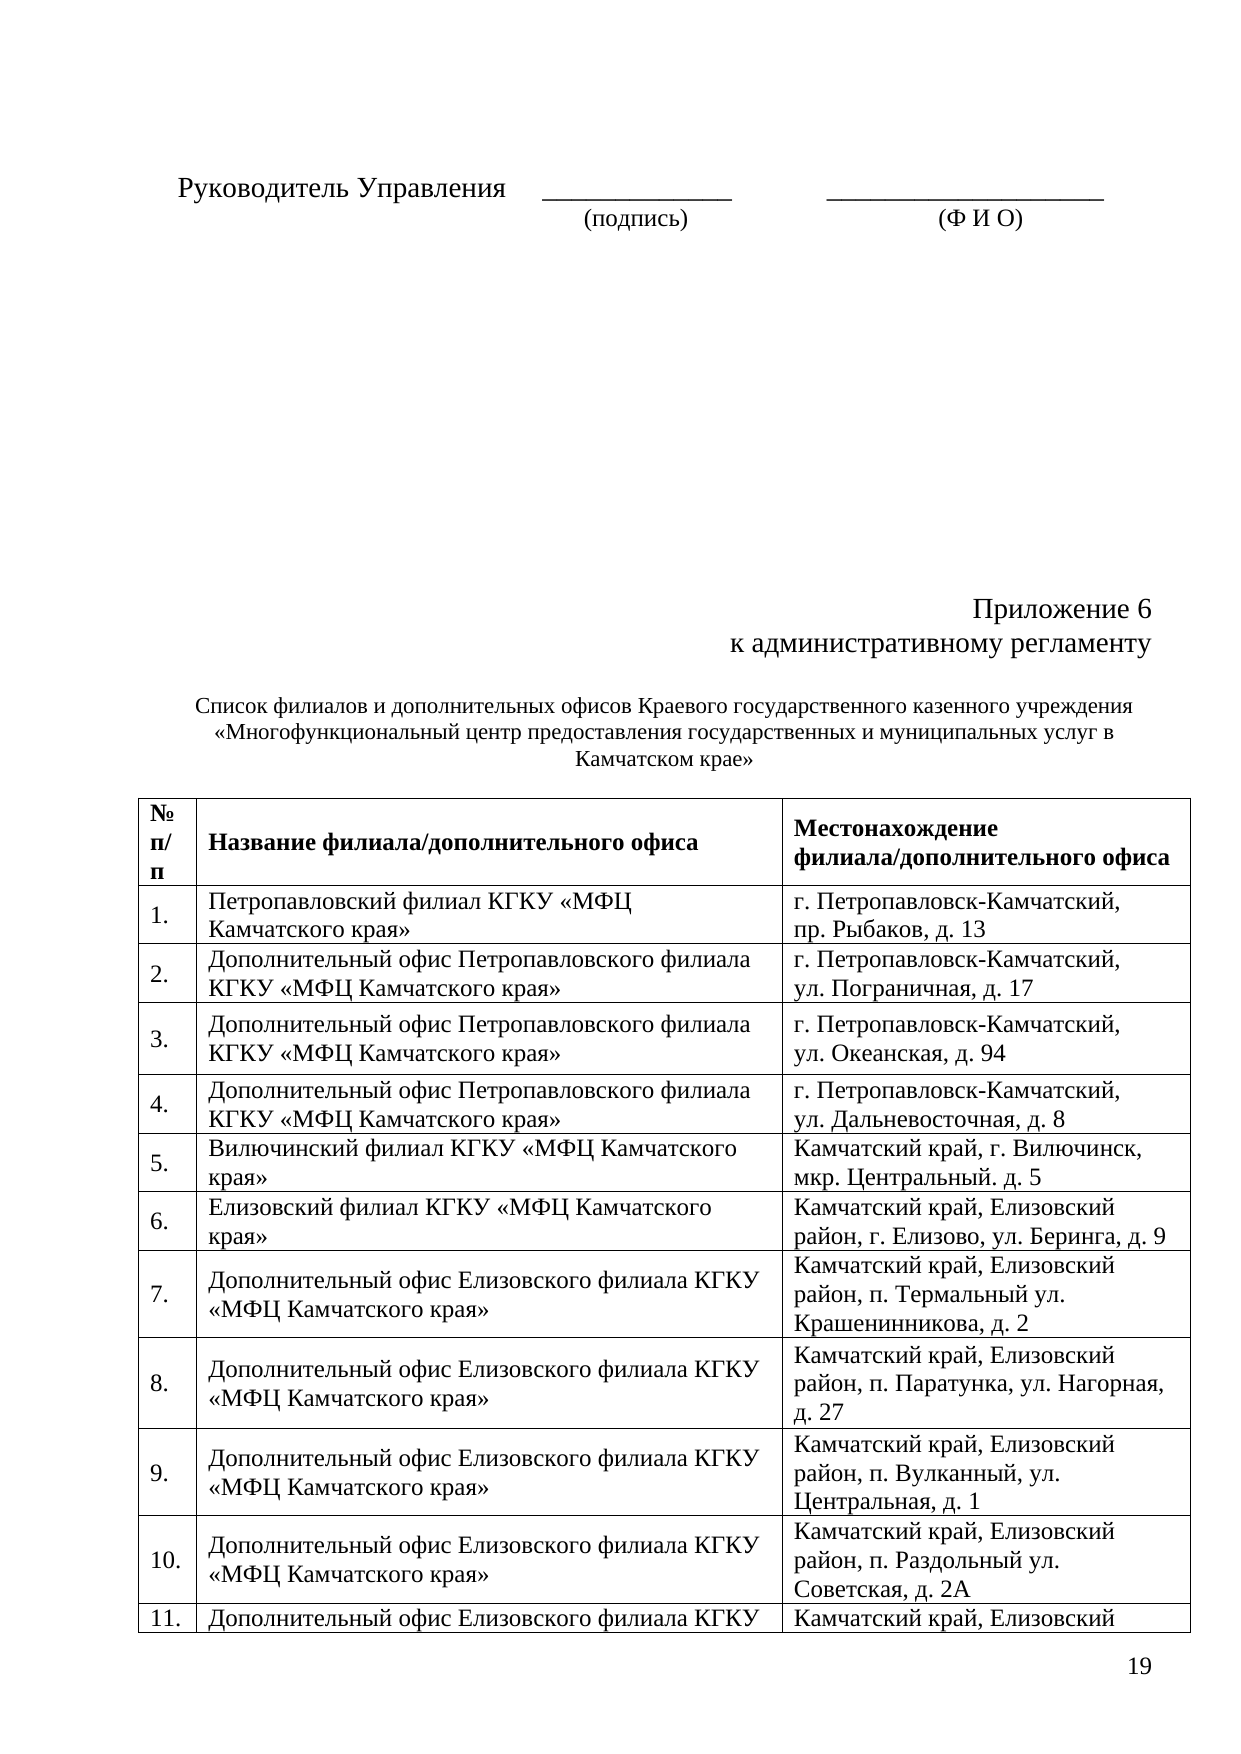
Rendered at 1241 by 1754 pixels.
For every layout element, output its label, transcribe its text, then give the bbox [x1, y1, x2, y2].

table_cell Дополнительный офис Елизовского филиала КГКУ «МФЦ Камчатского края» [197, 1429, 782, 1515]
table_cell 2. [139, 944, 196, 1002]
table_cell 11. [139, 1604, 196, 1632]
table_cell 1. [139, 886, 196, 943]
table_cell Елизовский филиал КГКУ «МФЦ Камчатского края» [197, 1192, 782, 1249]
table_cell 7. [139, 1251, 196, 1337]
table_header № п/п [139, 799, 196, 885]
table_cell Дополнительный офис Елизовского филиала КГКУ «МФЦ Камчатского края» [197, 1338, 782, 1428]
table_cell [197, 1516, 782, 1602]
table_cell Камчатский край, г. Вилючинск, мкр. Центральный. д. 5 [783, 1134, 1190, 1191]
table_cell Вилючинский филиал КГКУ «МФЦ Камчатского края» [197, 1134, 782, 1191]
table_cell 6. [139, 1192, 196, 1249]
table_cell 4. [139, 1075, 196, 1132]
table_cell Дополнительный офис Петропавловского филиала КГКУ «МФЦ Камчатского края» [197, 944, 782, 1002]
table_cell Камчатский край, Елизовский район, п. Паратунка, ул. Нагорная, д. 27 [783, 1338, 1190, 1428]
table_cell Дополнительный офис Петропавловского филиала КГКУ «МФЦ Камчатского края» [197, 1003, 782, 1074]
table_cell Дополнительный офис Петропавловского филиала КГКУ «МФЦ Камчатского края» [197, 1075, 782, 1132]
table_cell г. Петропавловск-Камчатский, ул. Дальневосточная, д. 8 [783, 1075, 1190, 1132]
table_cell г. Петропавловск-Камчатский, ул. Пограничная, д. 17 [783, 944, 1190, 1002]
table_cell Камчатский край, Елизовский район, г. Елизово, ул. Беринга, д. 9 [783, 1192, 1190, 1249]
text к административному регламенту [177, 625, 1152, 658]
table_cell 8. [139, 1338, 196, 1428]
table_cell 9. [139, 1429, 196, 1515]
table_cell г. Петропавловск-Камчатский, пр. Рыбаков, д. 13 [783, 886, 1190, 943]
table_cell 5. [139, 1134, 196, 1191]
table_header Название филиала/дополнительного офиса [197, 799, 782, 885]
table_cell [197, 1604, 782, 1632]
table_cell Дополнительный офис Елизовского филиала КГКУ «МФЦ Камчатского края» [197, 1251, 782, 1337]
table_cell Камчатский край, Елизовский район, п. Вулканный, ул. Центральная, д. 1 [783, 1429, 1190, 1515]
table_cell Камчатский край, Елизовский район, п. Термальный ул. Крашенинникова, д. 2 [783, 1251, 1190, 1337]
table_cell Камчатский край, Елизовский район, п. Раздольный ул. Советская, д. 2А [783, 1516, 1190, 1602]
table_cell Петропавловский филиал КГКУ «МФЦ Камчатского края» [197, 886, 782, 943]
text Список филиалов и дополнительных офисов Краевого государственного казенного учреждения «Многофункциональный центр предоставления государственных и муниципальных услуг в Камчатском крае» [177, 692, 1152, 771]
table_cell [783, 1604, 1190, 1632]
text (подпись) (Ф И О) [177, 203, 1152, 232]
table_cell 3. [139, 1003, 196, 1074]
text Приложение 6 [177, 591, 1152, 625]
text Руководитель Управления _____________ ___________________ [177, 170, 1152, 203]
table_header Местонахождение филиала/дополнительного офиса [783, 799, 1190, 885]
table_cell г. Петропавловск-Камчатский, ул. Океанская, д. 94 [783, 1003, 1190, 1074]
table_cell 10. [139, 1516, 196, 1602]
